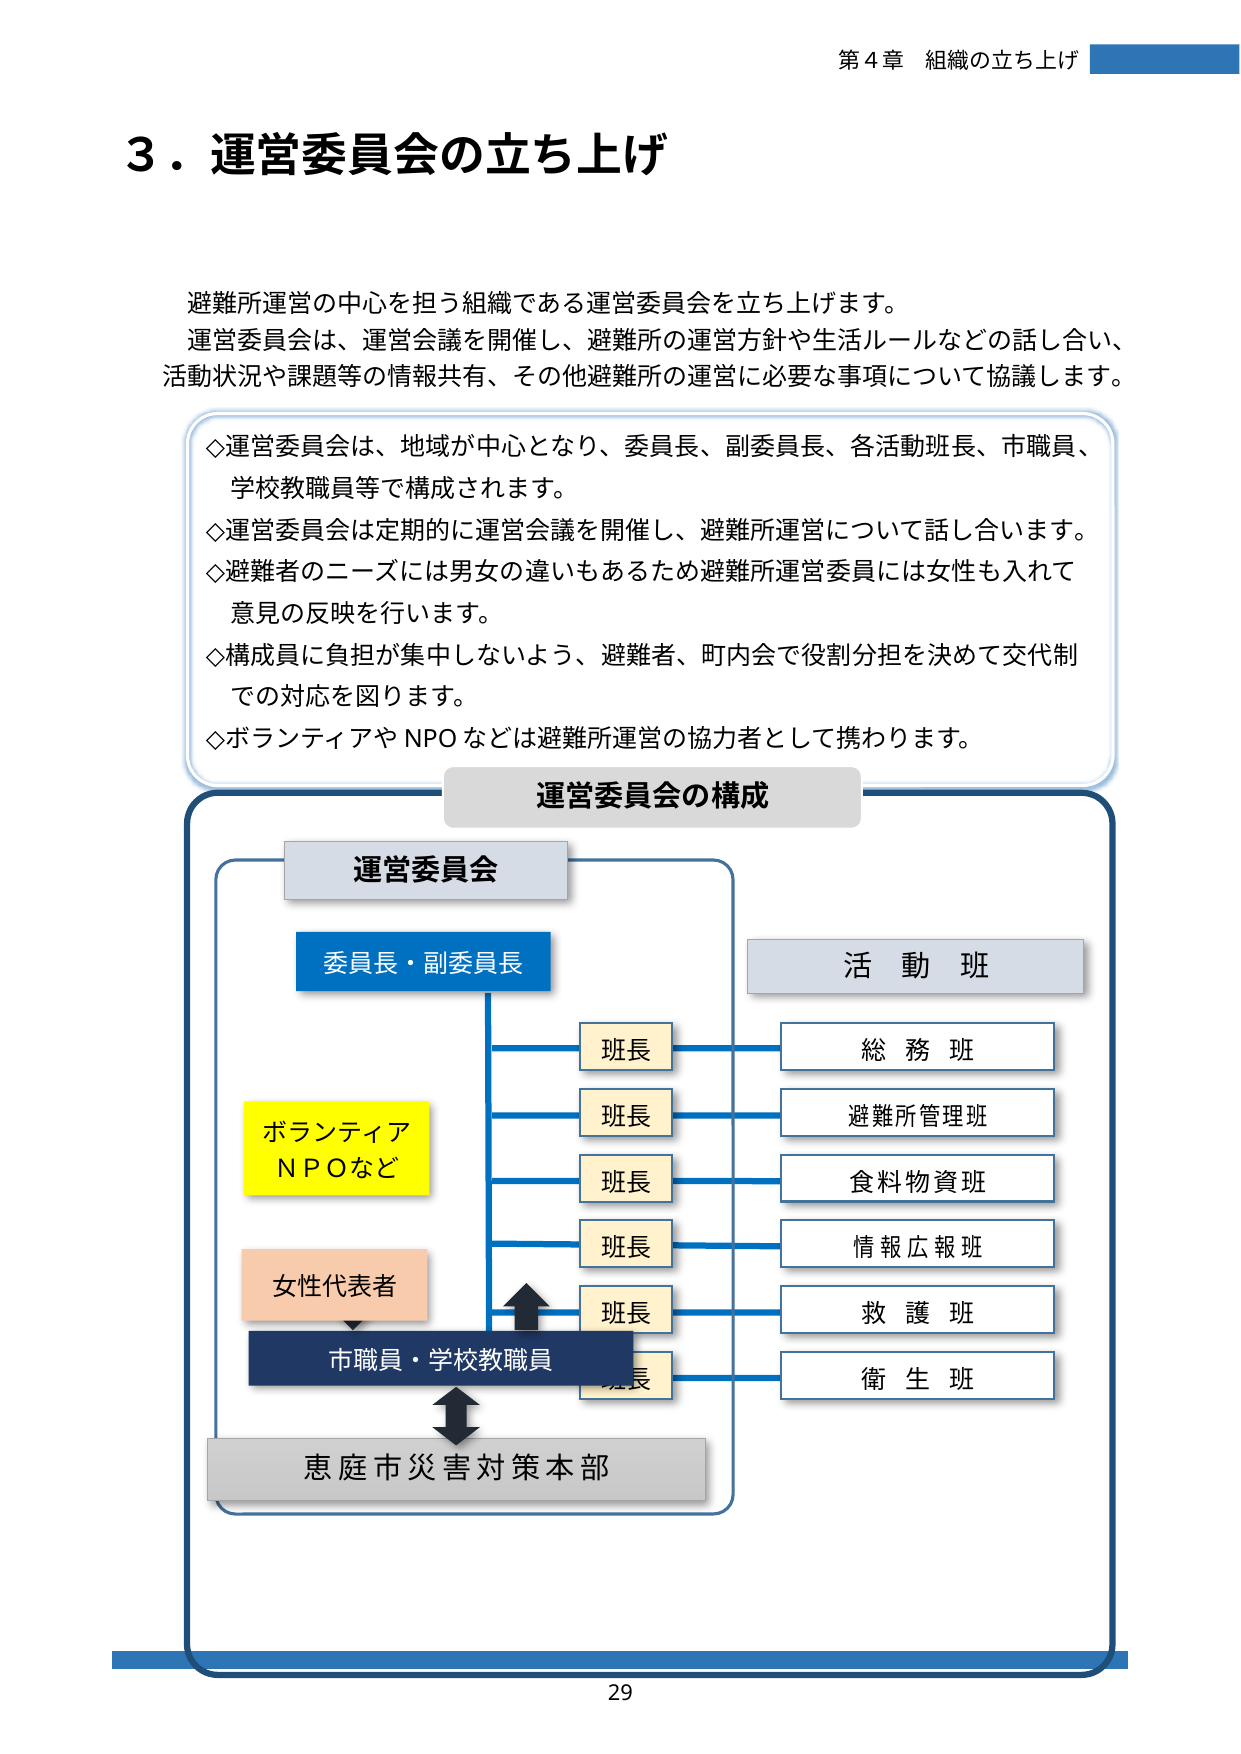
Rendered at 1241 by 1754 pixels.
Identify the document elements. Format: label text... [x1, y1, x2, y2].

subtitle ３．運営委員会の立ち上げ [118, 118, 1122, 184]
text ◇避難者のニーズには男女の違いもあるため避難所運営委員には女性も入れて意見の反映を行います。 [206, 552, 1078, 630]
text ◇ボランティアやNPOなどは避難所運営の協力者として携わります。 [206, 718, 1078, 755]
text ◇構成員に負担が集中しないよう、避難者、町内会で役割分担を決めて交代制での対応を図ります。 [206, 635, 1078, 713]
text ◇運営委員会は、地域が中心となり、委員長、副委員長、各活動班長、市職員、学校教職員等で構成されます。 [206, 427, 1078, 505]
text ◇運営委員会は定期的に運営会議を開催し、避難所運営について話し合います。 [206, 510, 1078, 546]
text 避難所運営の中心を担う組織である運営委員会を立ち上げます。 [162, 284, 1122, 320]
text 運営委員会は、運営会議を開催し、避難所の運営方針や生活ルールなどの話し合い、活動状況や課題等の情報共有、その他避難所の運営に必要な事項について協議します。 [162, 320, 1122, 393]
